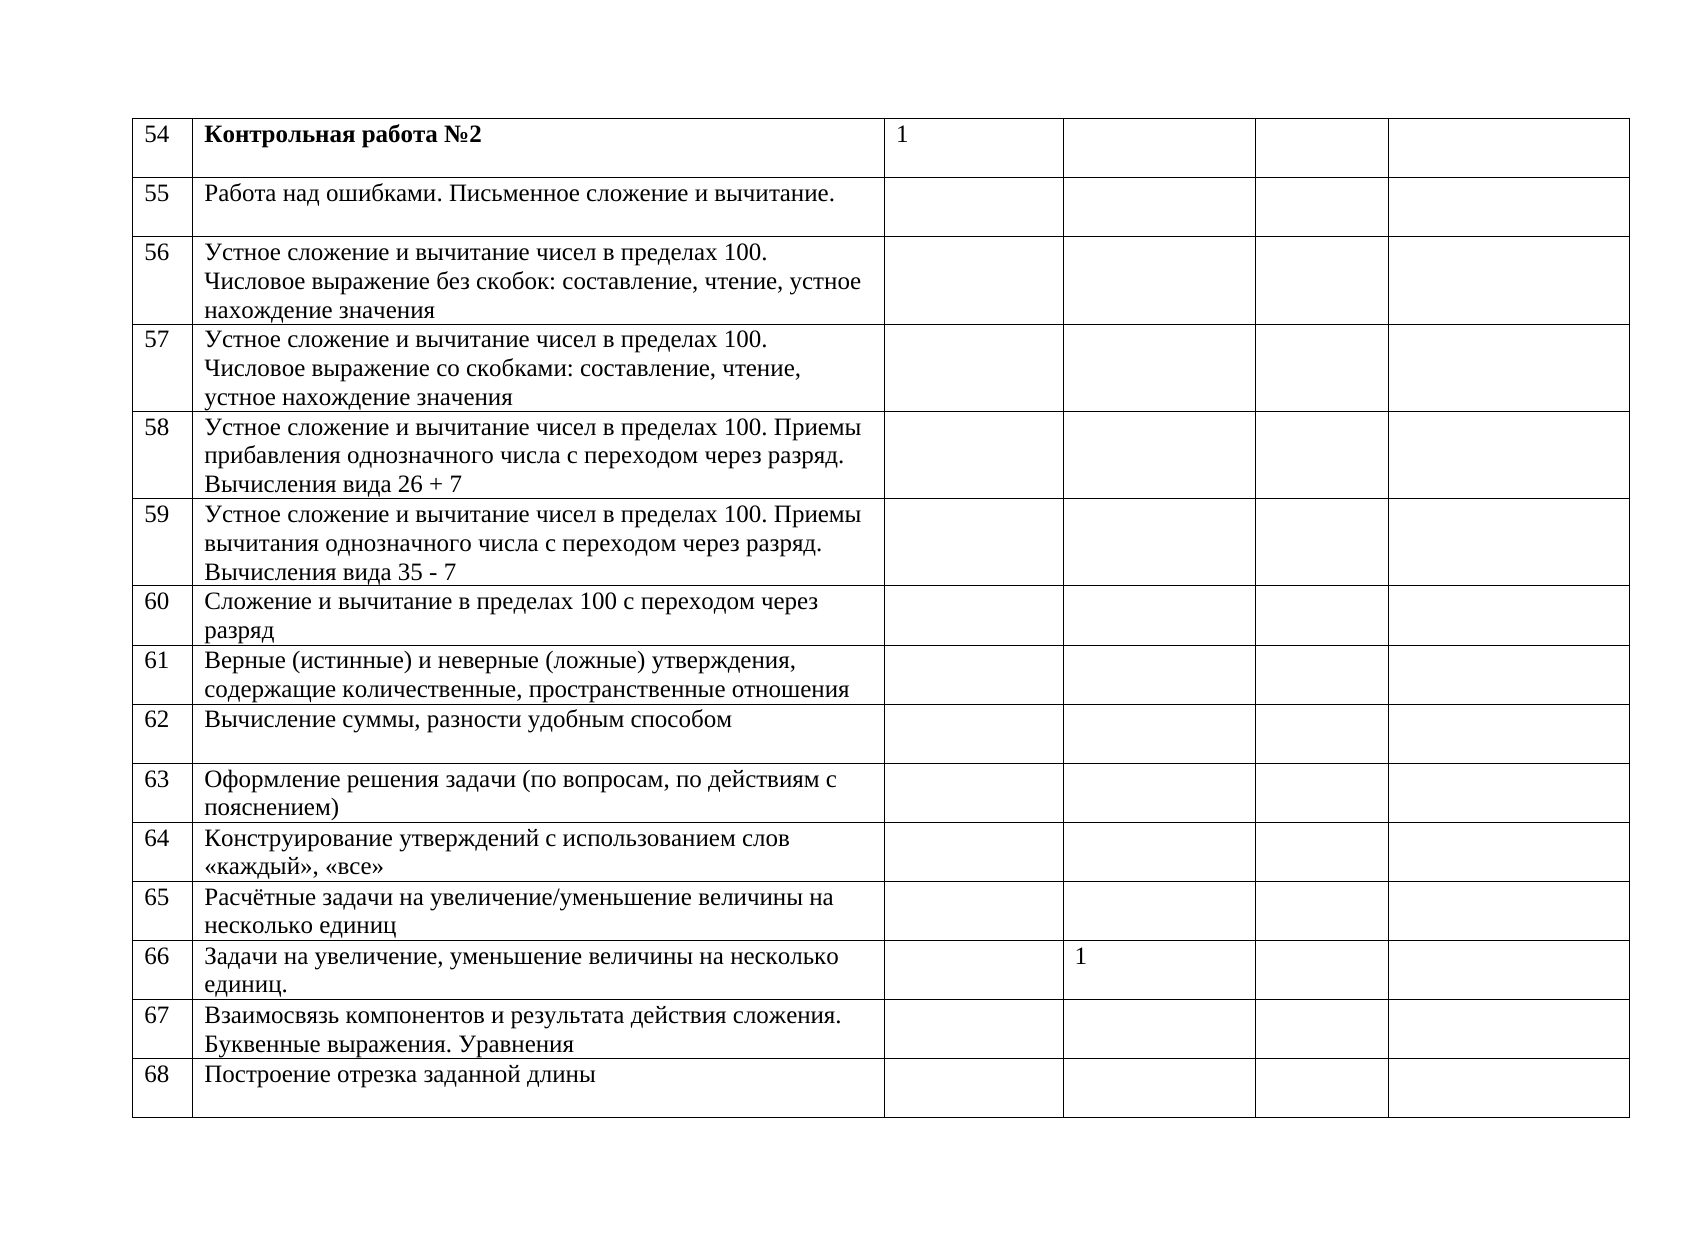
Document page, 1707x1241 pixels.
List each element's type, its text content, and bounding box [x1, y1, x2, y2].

table_cell [1389, 119, 1629, 177]
table_cell 68 [133, 1059, 192, 1117]
table_cell Контрольная работа №2 [193, 119, 884, 177]
table_cell [1389, 764, 1629, 822]
table_cell [1256, 1059, 1388, 1117]
table_cell [1256, 237, 1388, 323]
table_cell [885, 646, 1063, 703]
table_cell [1256, 941, 1388, 999]
table_cell [1064, 325, 1255, 411]
table_cell [1064, 1059, 1255, 1117]
table_cell [1064, 1000, 1255, 1058]
table_cell 56 [133, 237, 192, 323]
table_cell 1 [885, 119, 1063, 177]
table_cell 62 [133, 705, 192, 763]
table_cell [1064, 237, 1255, 323]
table_cell Сложение и вычитание в пределах 100 с переходом через разряд [193, 586, 884, 644]
table_cell [1064, 646, 1255, 703]
table_cell [1064, 705, 1255, 763]
table_cell [1064, 764, 1255, 822]
table_cell 55 [133, 178, 192, 236]
table_cell [885, 941, 1063, 999]
table_cell [1064, 882, 1255, 940]
table_cell [1256, 823, 1388, 881]
table_cell 67 [133, 1000, 192, 1058]
table_cell [1064, 823, 1255, 881]
table_cell [1389, 412, 1629, 498]
table_cell [1256, 412, 1388, 498]
table_cell [885, 499, 1063, 585]
table_cell [1389, 586, 1629, 644]
table_cell [1064, 178, 1255, 236]
table_cell [1389, 237, 1629, 323]
table_cell [1064, 119, 1255, 177]
table_cell 57 [133, 325, 192, 411]
table_cell [1256, 882, 1388, 940]
table_cell [885, 1059, 1063, 1117]
table_cell [885, 705, 1063, 763]
table_cell [1389, 1059, 1629, 1117]
table_cell Работа над ошибками. Письменное сложение и вычитание. [193, 178, 884, 236]
table_cell 1 [1064, 941, 1255, 999]
table_cell [885, 764, 1063, 822]
table_cell 65 [133, 882, 192, 940]
table_cell Задачи на увеличение, уменьшение величины на несколько единиц. [193, 941, 884, 999]
table_cell 64 [133, 823, 192, 881]
table_cell [885, 237, 1063, 323]
table_cell [885, 178, 1063, 236]
table_cell Устное сложение и вычитание чисел в пределах 100. Приемы вычитания однозначного числа с переходом через разряд. Вычисления вида 35 - 7 [193, 499, 884, 585]
table_cell [1389, 705, 1629, 763]
table_cell Верные (истинные) и неверные (ложные) утверждения, содержащие количественные, пространственные отношения [193, 646, 884, 703]
table_cell Вычисление суммы, разности удобным способом [193, 705, 884, 763]
table_cell [1256, 325, 1388, 411]
table_cell 58 [133, 412, 192, 498]
table_cell [1064, 586, 1255, 644]
table_cell 59 [133, 499, 192, 585]
table_cell 66 [133, 941, 192, 999]
table_cell 63 [133, 764, 192, 822]
table_cell Устное сложение и вычитание чисел в пределах 100. Приемы прибавления однозначного числа с переходом через разряд. Вычисления вида 26 + 7 [193, 412, 884, 498]
table_cell [1389, 941, 1629, 999]
table_cell [1256, 764, 1388, 822]
table_cell [1389, 178, 1629, 236]
table_cell [1256, 178, 1388, 236]
table_cell Взаимосвязь компонентов и результата действия сложения. Буквенные выражения. Уравнения [193, 1000, 884, 1058]
table_cell [1389, 1000, 1629, 1058]
table_cell Устное сложение и вычитание чисел в пределах 100. Числовое выражение без скобок: составление, чтение, устное нахождение значения [193, 237, 884, 323]
table_cell [885, 823, 1063, 881]
table_cell [1389, 499, 1629, 585]
table_cell [1256, 586, 1388, 644]
table_cell [1064, 412, 1255, 498]
table_cell [1256, 705, 1388, 763]
table_cell [1389, 823, 1629, 881]
table_cell [885, 412, 1063, 498]
table_cell Расчётные задачи на увеличение/уменьшение величины на несколько единиц [193, 882, 884, 940]
table_cell [1389, 882, 1629, 940]
table_cell [885, 1000, 1063, 1058]
table_cell Оформление решения задачи (по вопросам, по действиям с пояснением) [193, 764, 884, 822]
table_cell Устное сложение и вычитание чисел в пределах 100. Числовое выражение со скобками: составление, чтение, устное нахождение значения [193, 325, 884, 411]
table_cell [1256, 646, 1388, 703]
table_cell [1064, 499, 1255, 585]
table_cell [885, 586, 1063, 644]
table_cell 60 [133, 586, 192, 644]
table_cell [1389, 325, 1629, 411]
table_cell 54 [133, 119, 192, 177]
table_cell 61 [133, 646, 192, 703]
table_cell [1256, 499, 1388, 585]
table_cell Построение отрезка заданной длины [193, 1059, 884, 1117]
table_cell [1389, 646, 1629, 703]
table_cell [885, 325, 1063, 411]
table_cell [1256, 119, 1388, 177]
table_cell [1256, 1000, 1388, 1058]
table_cell [885, 882, 1063, 940]
table_cell Конструирование утверждений с использованием слов «каждый», «все» [193, 823, 884, 881]
